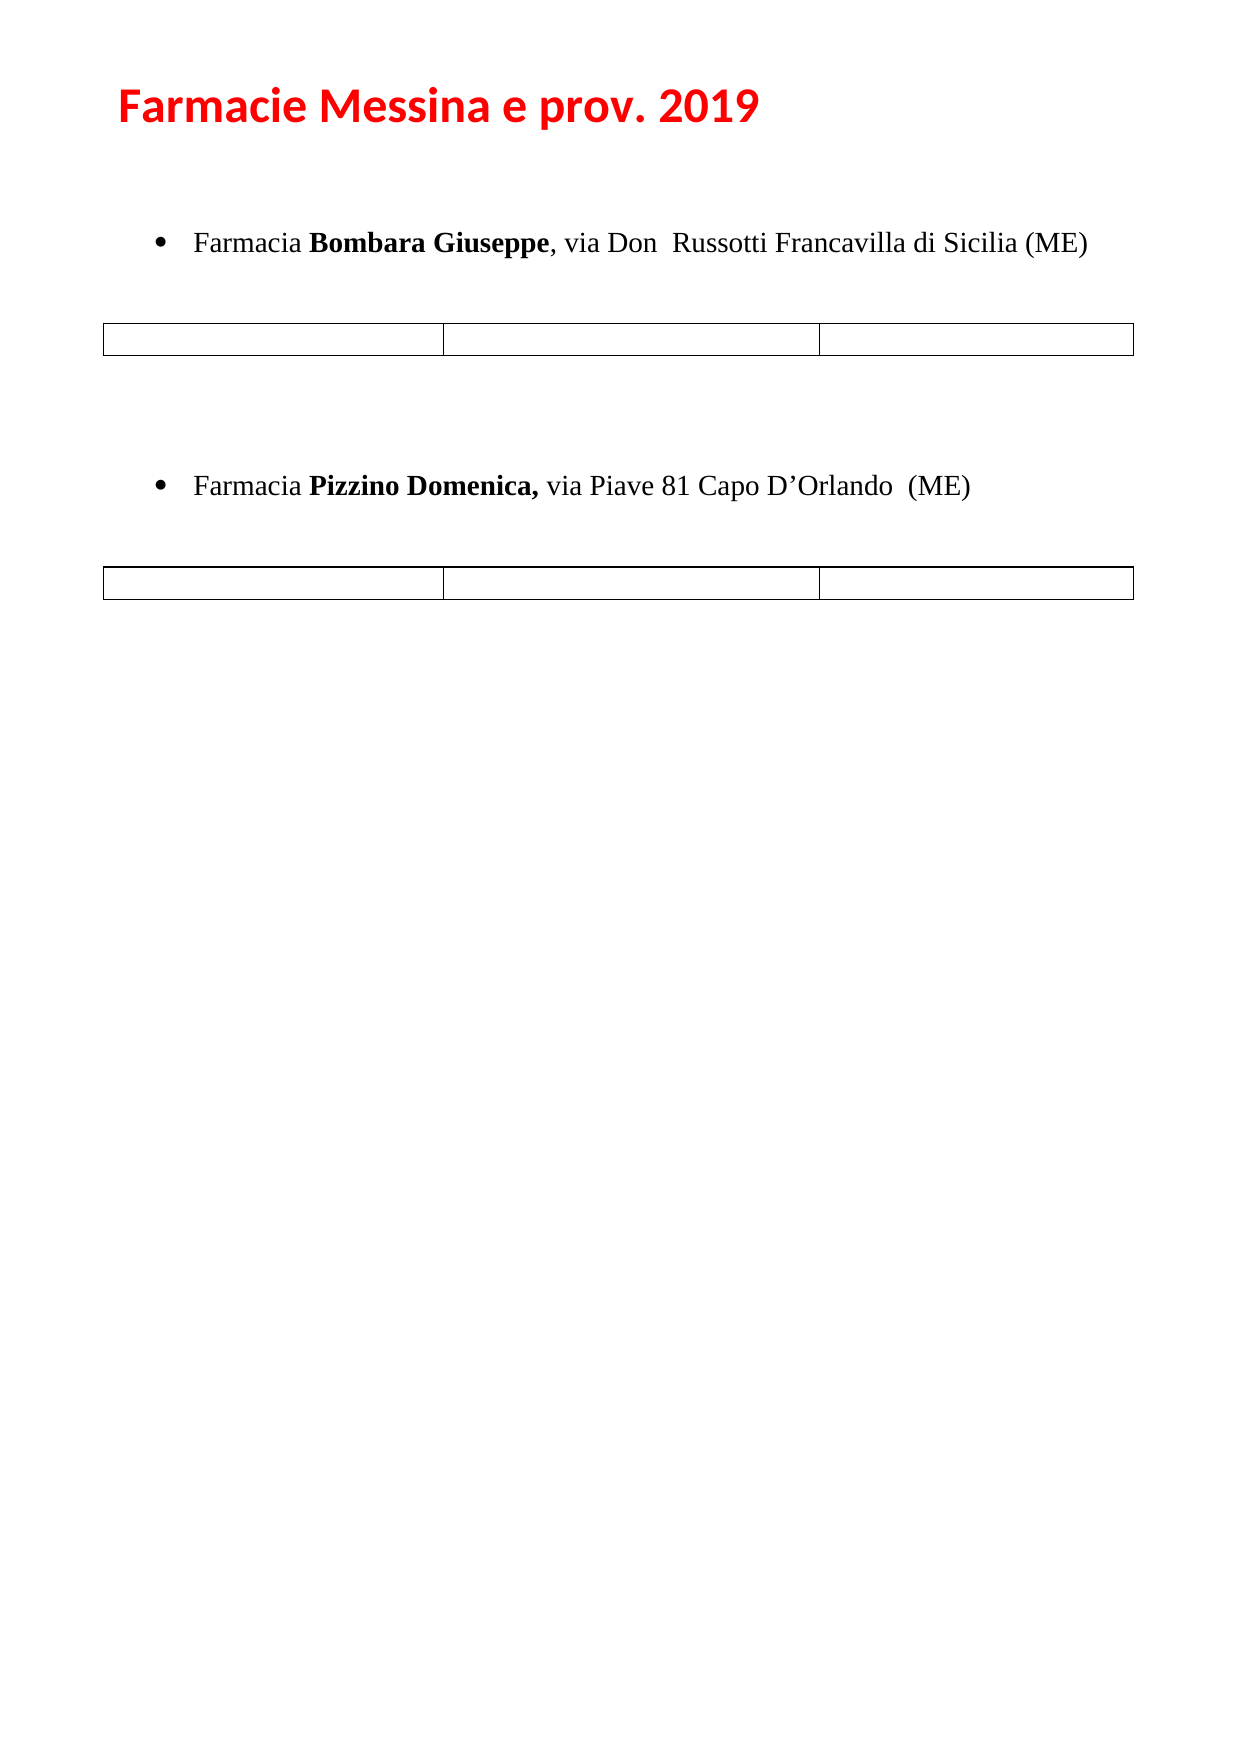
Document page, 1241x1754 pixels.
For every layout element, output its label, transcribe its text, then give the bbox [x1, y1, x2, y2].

table_header [444, 568, 819, 598]
table_header [820, 568, 1133, 598]
table_header [104, 568, 443, 598]
list Farmacia Bombara Giuseppe, via Don Russotti Francavilla di Sicilia (ME) [156, 225, 1122, 258]
list Farmacia Pizzino Domenica, via Piave 81 Capo D’Orlando (ME) [156, 468, 1122, 502]
table_header [820, 324, 1133, 355]
table_header [444, 324, 819, 355]
table_header [104, 324, 443, 355]
